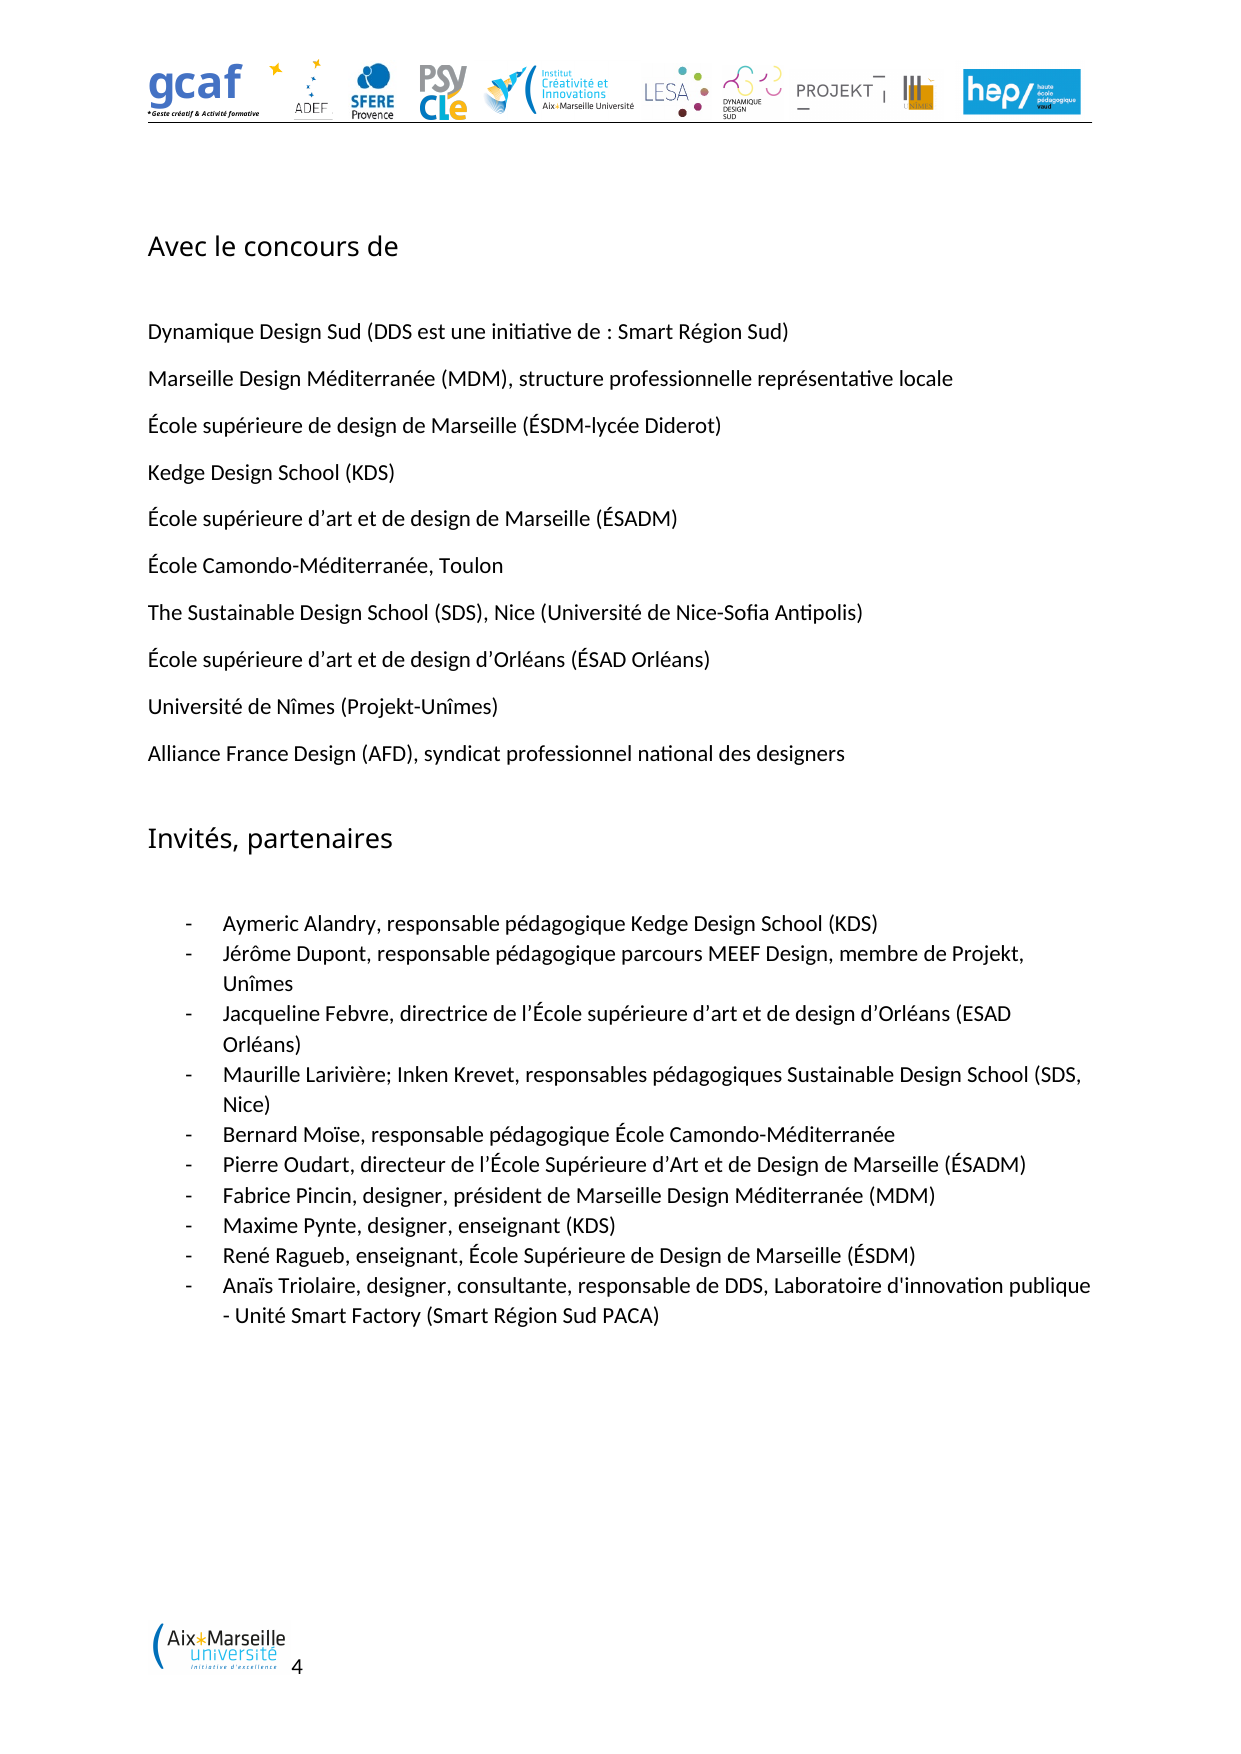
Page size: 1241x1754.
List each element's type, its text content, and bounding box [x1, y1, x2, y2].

text Alliance France Design (AFD), syndicat professionnel national des designers [148, 739, 1092, 767]
text École Camondo-Méditerranée, Toulon [148, 551, 1092, 579]
picture [419, 65, 469, 120]
list Pierre Oudart, directeur de l’École Supérieure d’Art et de Design de Marseille (ÉSADM) [185, 1151, 1092, 1178]
picture [722, 65, 784, 120]
text Marseille Design Méditerranée (MDM), structure professionnelle représentative locale [148, 364, 1092, 392]
text École supérieure d’art et de design d’Orléans (ÉSAD Orléans) [148, 645, 1092, 673]
list Fabrice Pincin, designer, président de Marseille Design Méditerranée (MDM) [185, 1181, 1092, 1209]
text Dynamique Design Sud (DDS est une initiative de : Smart Région Sud) [148, 317, 1092, 345]
text École supérieure de design de Marseille (ÉSDM-lycée Diderot) [148, 411, 1092, 439]
picture [293, 59, 333, 120]
subtitle Avec le concours de [148, 227, 1092, 264]
text École supérieure d’art et de design de Marseille (ÉSADM) [148, 504, 1092, 532]
list Maurille Larivière; Inken Krevet, responsables pédagogiques Sustainable Design School (SDS, Nice) [185, 1060, 1092, 1118]
subtitle Invités, partenaires [148, 819, 1092, 856]
list Bernard Moïse, responsable pédagogique École Camondo-Méditerranée [185, 1120, 1092, 1148]
text The Sustainable Design School (SDS), Nice (Université de Nice-Sofia Antipolis) [148, 598, 1092, 626]
list Jacqueline Febvre, directrice de l’École supérieure d’art et de design d’Orléans (ESAD Orléans) [185, 999, 1092, 1058]
list Aymeric Alandry, responsable pédagogique Kedge Design School (KDS) [185, 909, 1092, 937]
text Kedge Design School (KDS) [148, 458, 1092, 486]
list Jérôme Dupont, responsable pédagogique parcours MEEF Design, membre de Projekt, Unîmes [185, 939, 1092, 997]
picture [348, 60, 400, 120]
list Anaïs Triolaire, designer, consultante, responsable de DDS, Laboratoire d'innovation publique - Unité Smart Factory (Smart Région Sud PACA) [185, 1271, 1092, 1329]
list Maxime Pynte, designer, enseignant (KDS) [185, 1211, 1092, 1239]
picture [641, 63, 712, 120]
list René Ragueb, enseignant, École Supérieure de Design de Marseille (ÉSDM) [185, 1241, 1092, 1269]
text Université de Nîmes (Projekt-Unîmes) [148, 692, 1092, 720]
